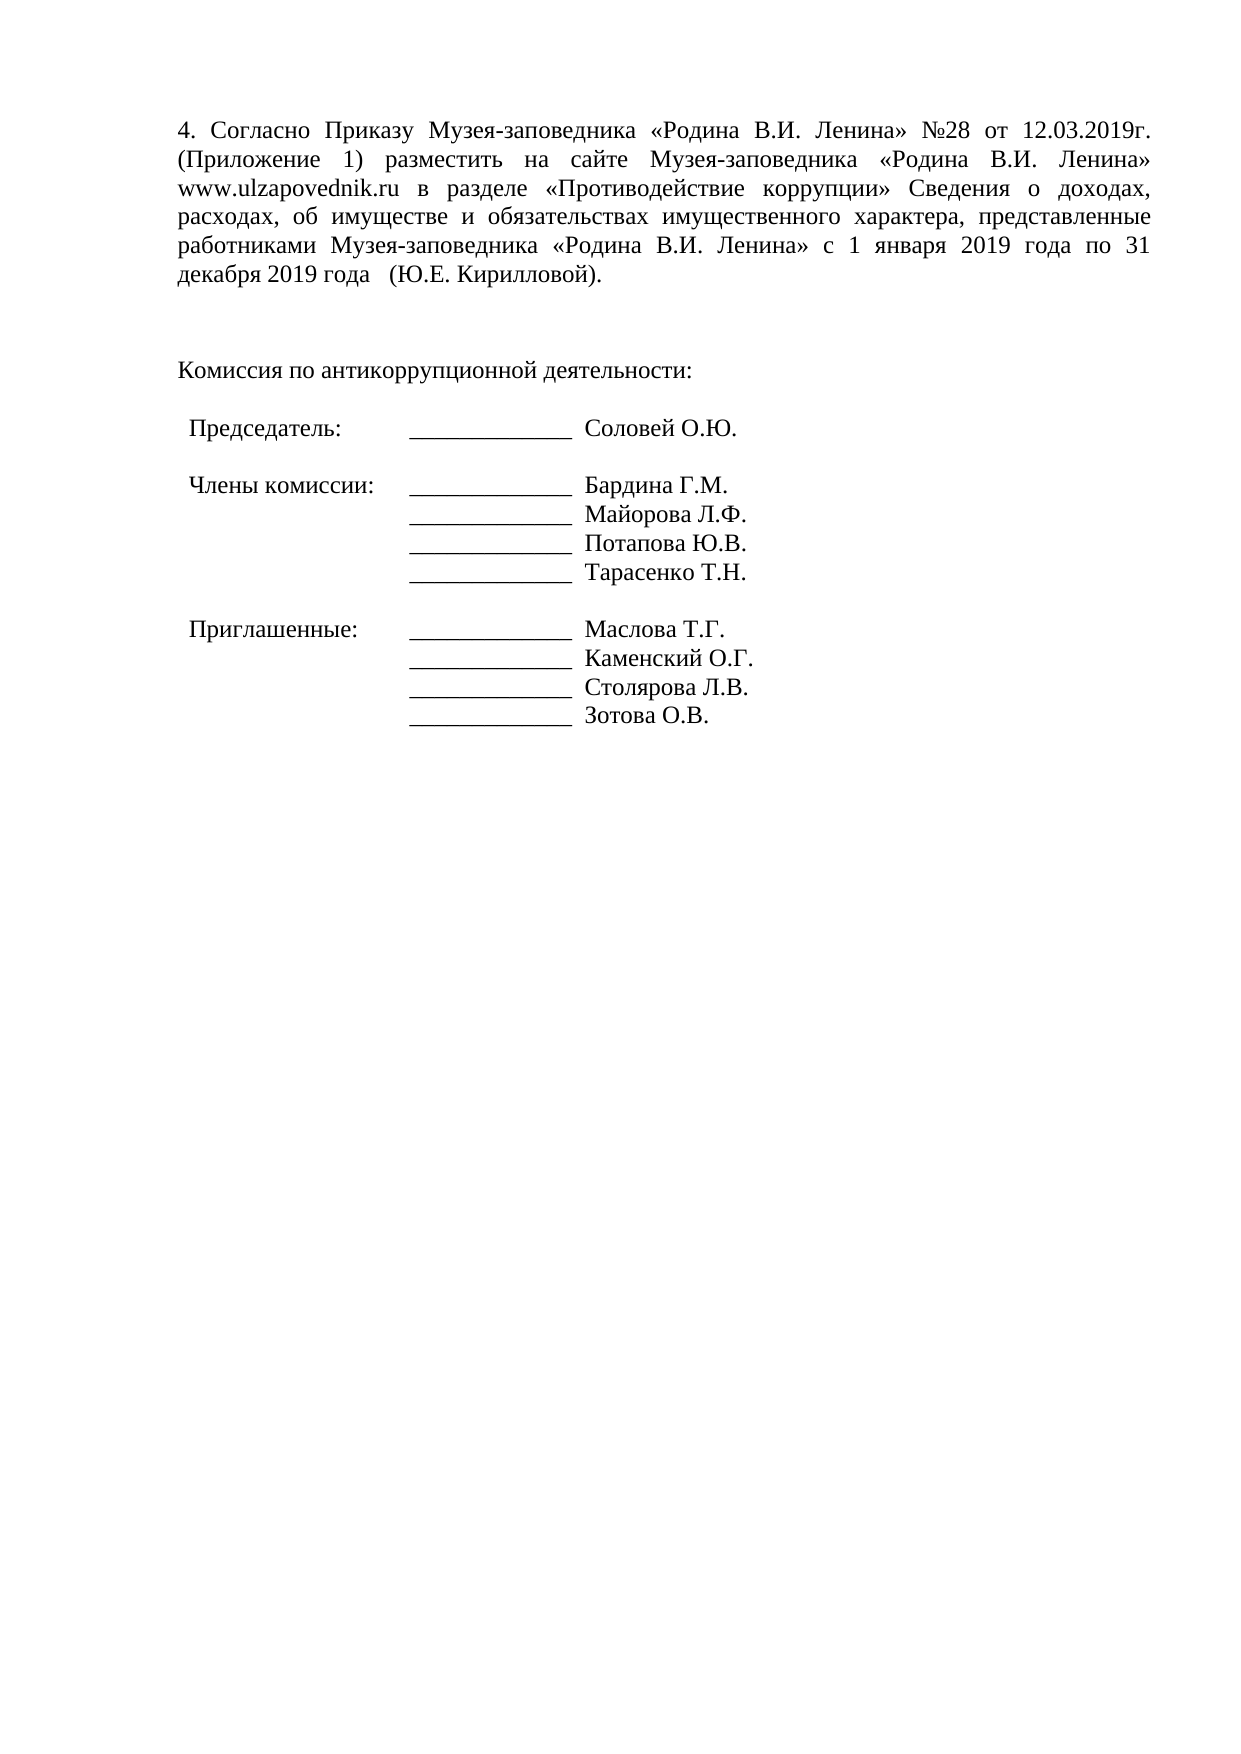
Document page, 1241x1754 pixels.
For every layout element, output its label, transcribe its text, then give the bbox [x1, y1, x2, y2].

table_header Комиссия по антикоррупционной деятельности: [166, 356, 1004, 729]
text 4. Согласно Приказу Музея-заповедника «Родина В.И. Ленина» №28 от 12.03.2019г. (Приложение 1) разместить на сайте Музея-заповедника «Родина В.И. Ленина» www.ulzapovednik.ru в разделе «Противодействие коррупции» Сведения о доходах, расходах, об имуществе и обязательствах имущественного характера, представленные работниками Музея-заповедника «Родина В.И. Ленина» с 1 января 2019 года по 31 декабря 2019 года (Ю.Е. Кирилловой). [177, 115, 1152, 288]
